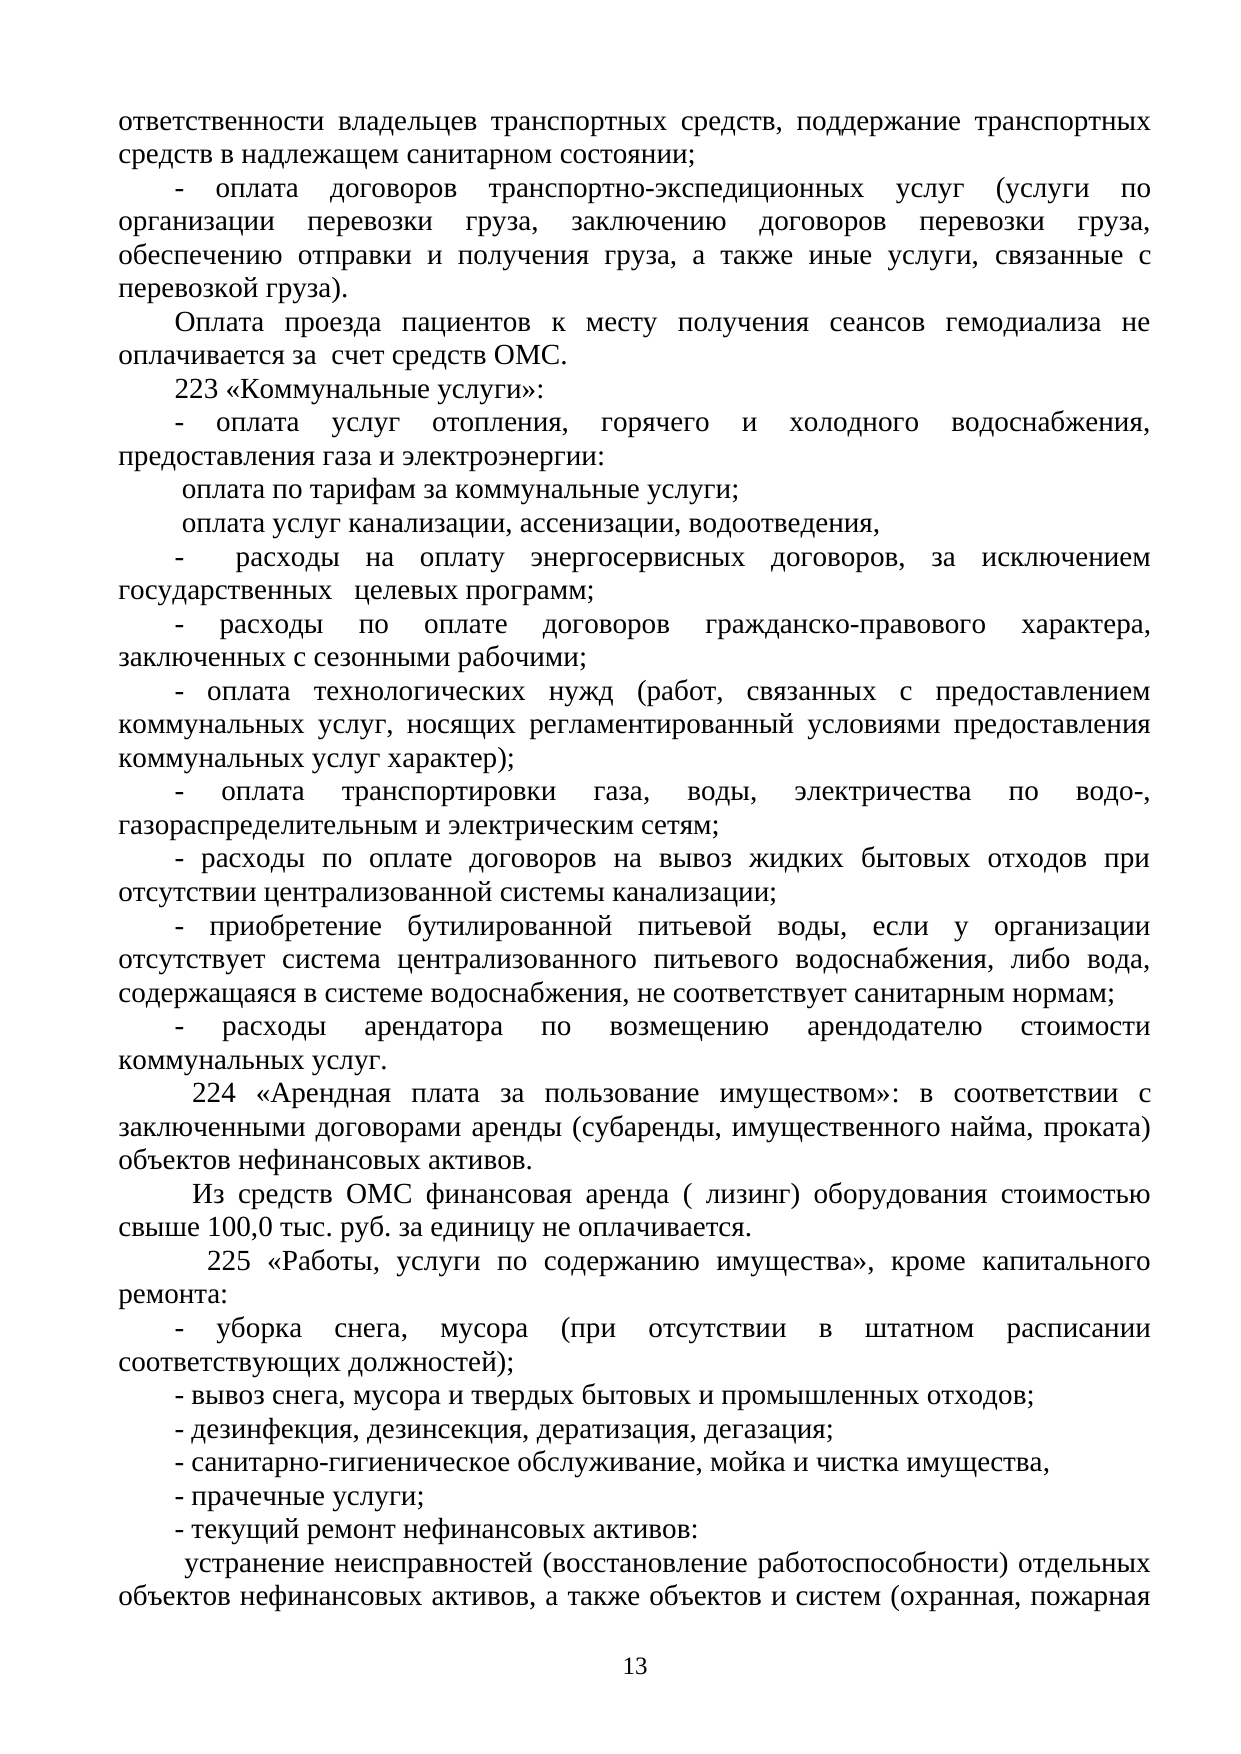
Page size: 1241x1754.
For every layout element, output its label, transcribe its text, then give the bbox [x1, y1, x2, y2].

text Из средств ОМС финансовая аренда ( лизинг) оборудования стоимостью свыше 100,0 тыс. руб. за единицу не оплачивается. [118, 1176, 1152, 1243]
text - дезинфекция, дезинсекция, дератизация, дегазация; [118, 1411, 1152, 1444]
text - приобретение бутилированной питьевой воды, если у организации отсутствует система централизованного питьевого водоснабжения, либо вода, содержащаяся в системе водоснабжения, не соответствует санитарным нормам; [118, 908, 1152, 1008]
text 224 «Арендная плата за пользование имуществом»: в соответствии с заключенными договорами аренды (субаренды, имущественного найма, проката) объектов нефинансовых активов. [118, 1075, 1152, 1176]
text оплата по тарифам за коммунальные услуги; [118, 472, 1152, 505]
text - расходы по оплате договоров на вывоз жидких бытовых отходов при отсутствии централизованной системы канализации; [118, 841, 1152, 908]
text оплата услуг канализации, ассенизации, водоотведения, [118, 505, 1152, 539]
text - оплата договоров транспортно-экспедиционных услуг (услуги по организации перевозки груза, заключению договоров перевозки груза, обеспечению отправки и получения груза, а также иные услуги, связанные с перевозкой груза). [118, 170, 1152, 304]
text - санитарно-гигиеническое обслуживание, мойка и чистка имущества, [118, 1444, 1152, 1478]
text - расходы на оплату энергосервисных договоров, за исключением государственных целевых программ; [118, 539, 1152, 606]
text - оплата транспортировки газа, воды, электричества по водо-, газораспределительным и электрическим сетям; [118, 773, 1152, 841]
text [118, 103, 1152, 170]
text - расходы арендатора по возмещению арендодателю стоимости коммунальных услуг. [118, 1008, 1152, 1075]
text - расходы по оплате договоров гражданско-правового характера, заключенных с сезонными рабочими; [118, 606, 1152, 673]
text 225 «Работы, услуги по содержанию имущества», кроме капитального ремонта: [118, 1243, 1152, 1310]
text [118, 1545, 1152, 1612]
text - текущий ремонт нефинансовых активов: [118, 1511, 1152, 1545]
text - вывоз снега, мусора и твердых бытовых и промышленных отходов; [118, 1377, 1152, 1411]
text Оплата проезда пациентов к месту получения сеансов гемодиализа не оплачивается за счет средств ОМС. [118, 304, 1152, 371]
text - оплата технологических нужд (работ, связанных с предоставлением коммунальных услуг, носящих регламентированный условиями предоставления коммунальных услуг характер); [118, 673, 1152, 773]
text - уборка снега, мусора (при отсутствии в штатном расписании соответствующих должностей); [118, 1310, 1152, 1377]
text - прачечные услуги; [118, 1478, 1152, 1511]
text 223 «Коммунальные услуги»: [118, 371, 1152, 404]
text - оплата услуг отопления, горячего и холодного водоснабжения, предоставления газа и электроэнергии: [118, 404, 1152, 472]
